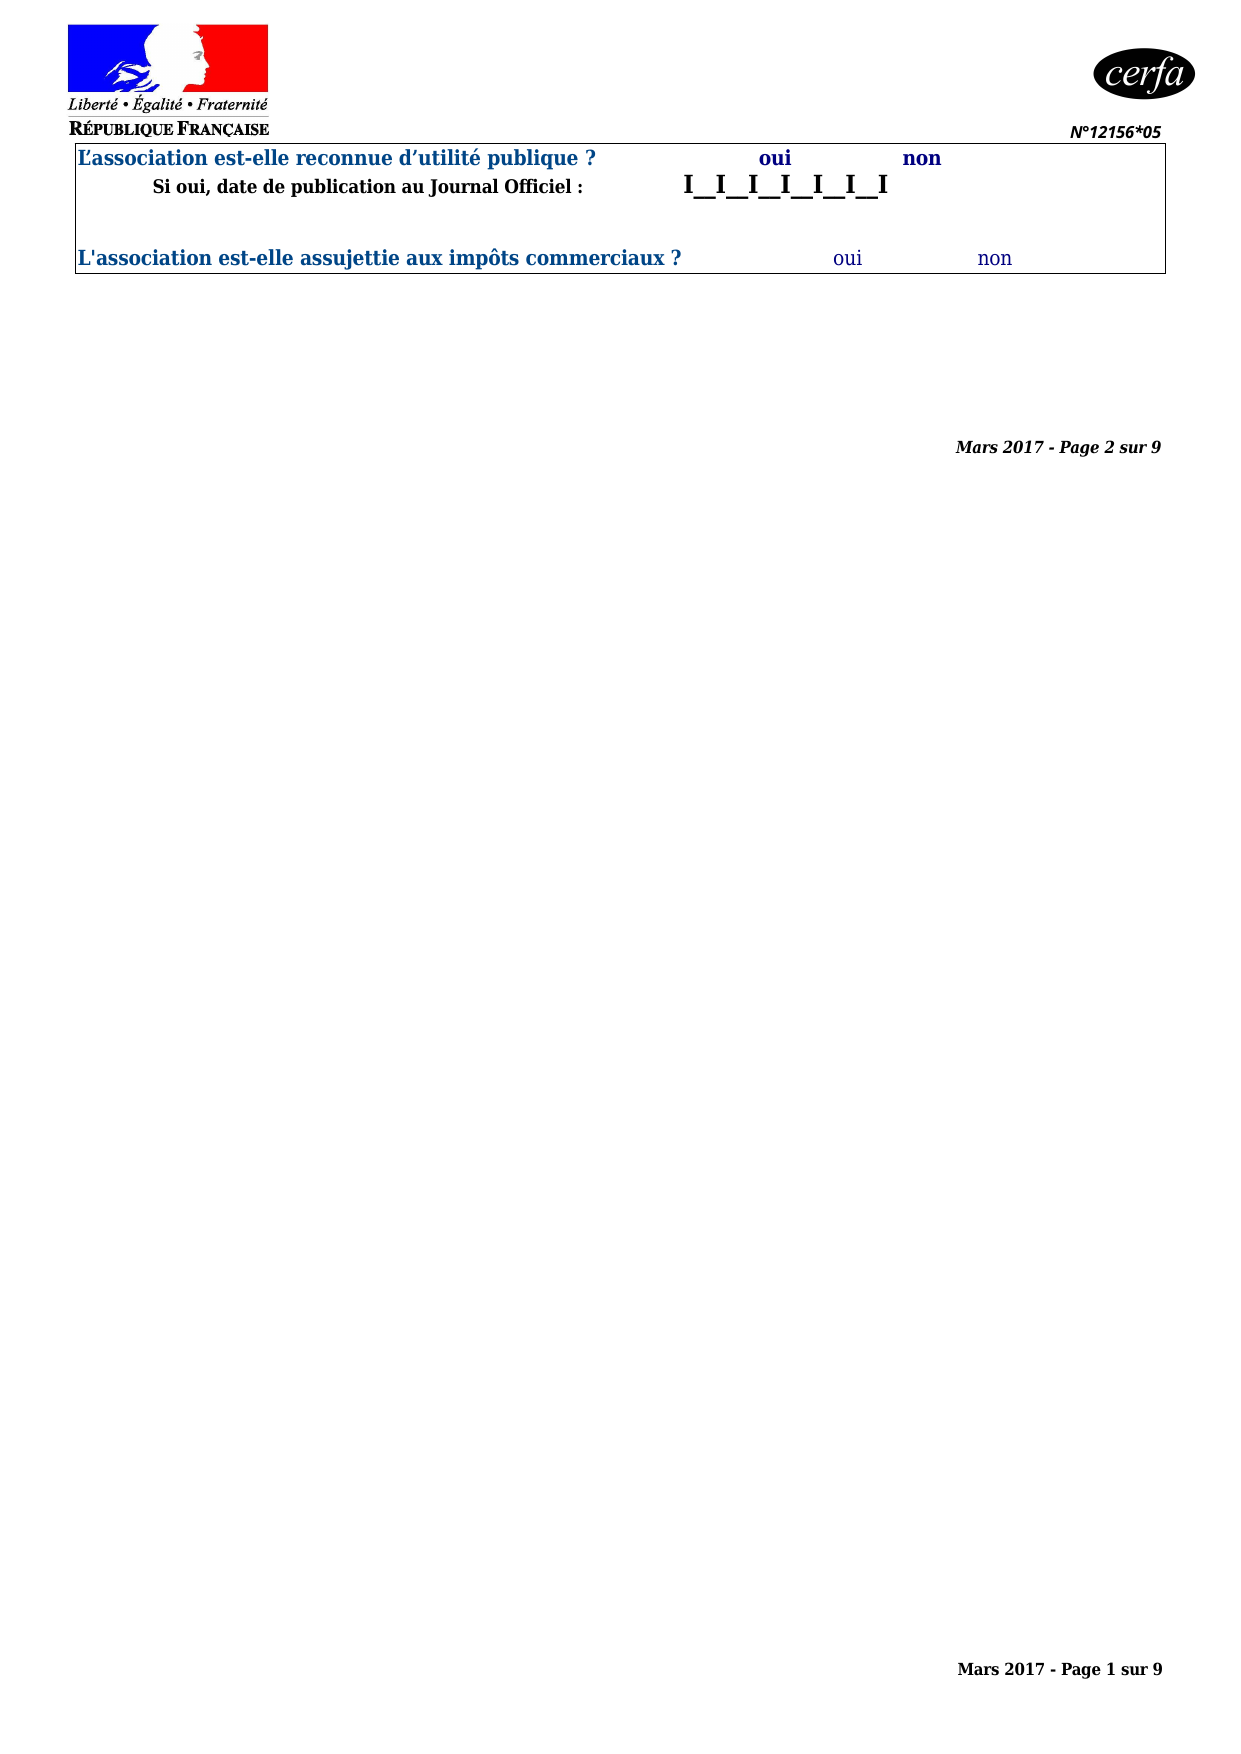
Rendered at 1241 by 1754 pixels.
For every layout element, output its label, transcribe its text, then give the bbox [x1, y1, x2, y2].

picture [1087, 43, 1202, 105]
text Si oui, date de publication au Journal Officiel : I__I__I__I__I__I__I [77, 170, 1163, 199]
text L'association est-elle assujettie aux impôts commerciaux ? oui non [76, 243, 1165, 273]
picture [66, 23, 270, 137]
text L’association est-elle reconnue d’utilité publique ? oui non [76, 144, 1165, 170]
